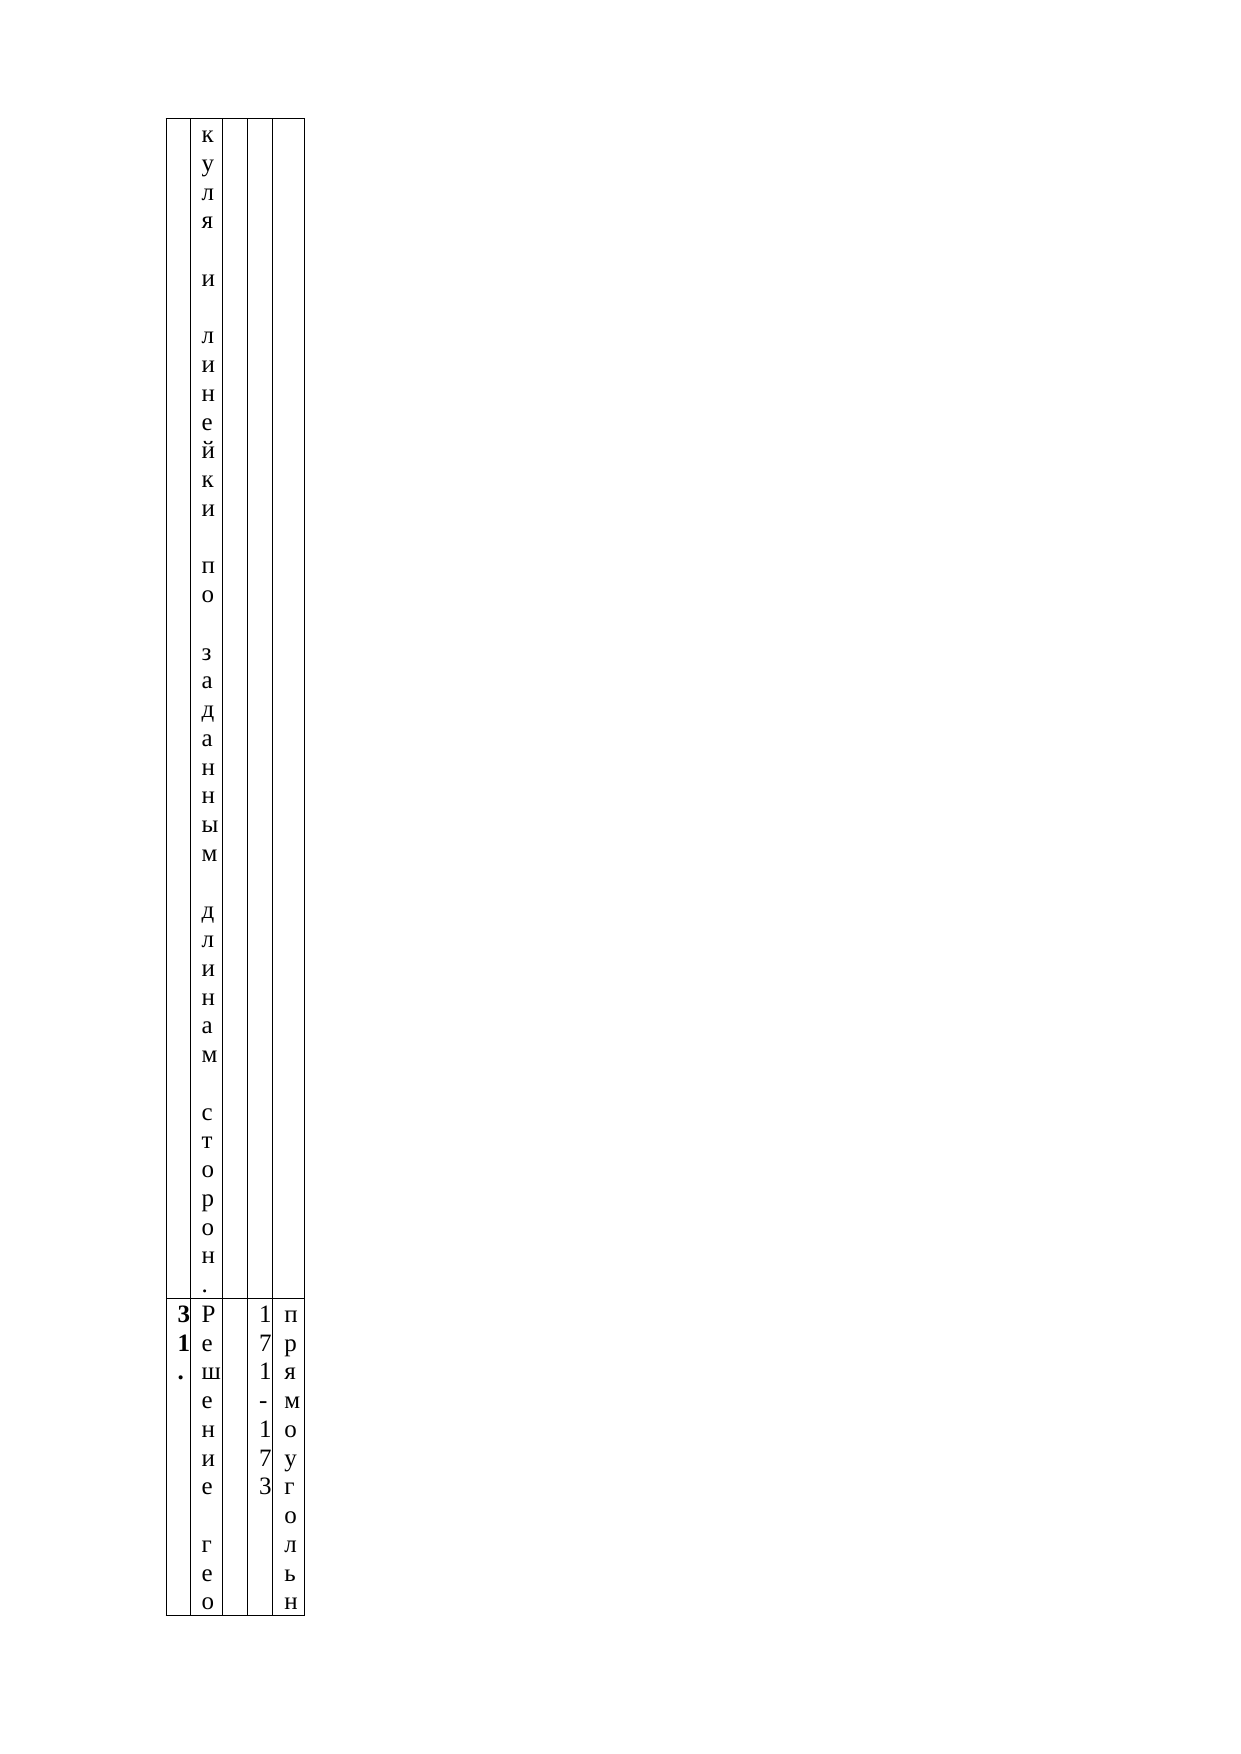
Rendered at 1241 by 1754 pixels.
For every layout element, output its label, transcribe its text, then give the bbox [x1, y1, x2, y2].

table_cell 30. [167, 119, 190, 1298]
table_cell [191, 119, 222, 1298]
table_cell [191, 1299, 222, 1615]
table_cell 171-173 [248, 1299, 272, 1615]
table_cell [273, 119, 304, 1298]
table_cell 187-189 [248, 119, 272, 1298]
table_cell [273, 1299, 304, 1615]
table_cell [223, 1299, 247, 1615]
table_cell [223, 119, 247, 1298]
table_cell 31. [167, 1299, 190, 1615]
